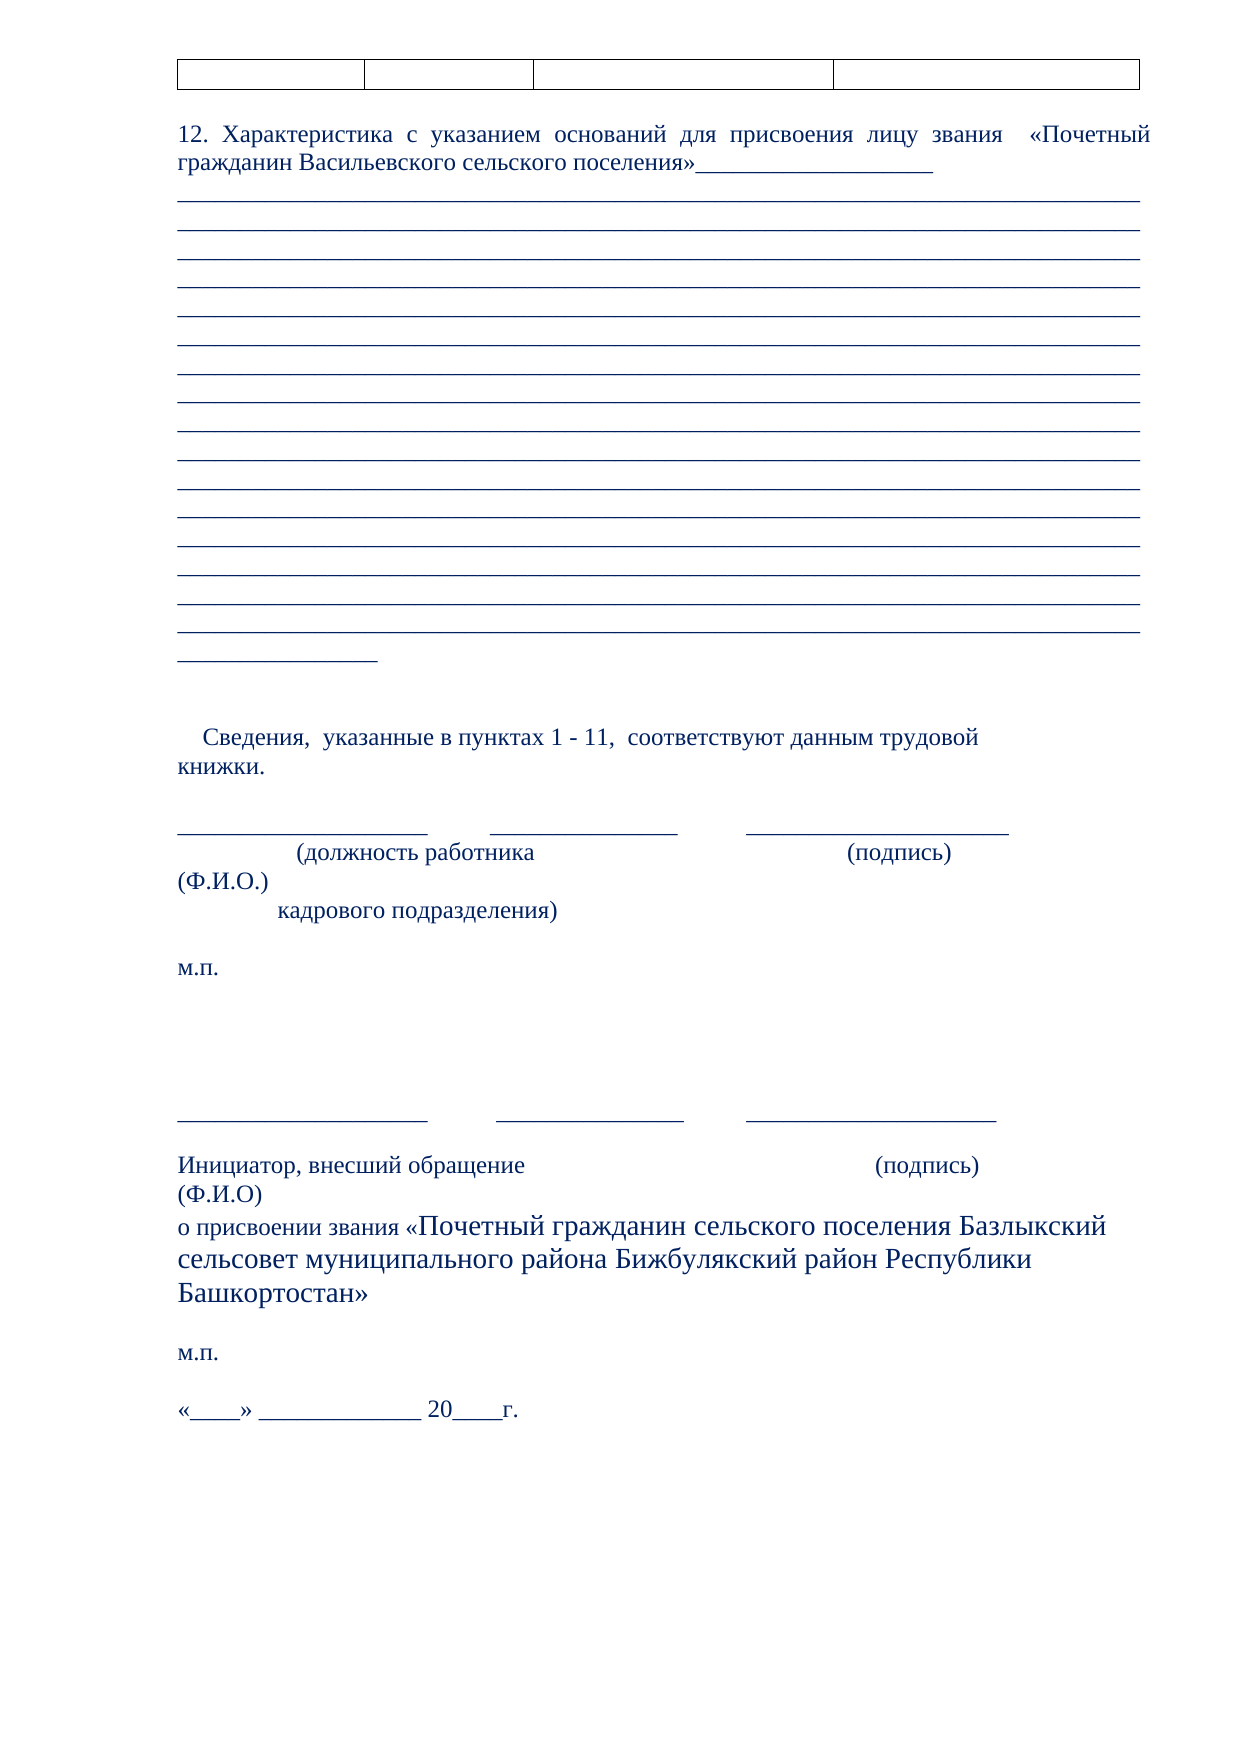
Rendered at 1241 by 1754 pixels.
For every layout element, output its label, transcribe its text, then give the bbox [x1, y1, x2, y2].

table_cell [534, 60, 833, 89]
text м.п. [177, 1337, 1152, 1366]
text кадрового подразделения) [177, 895, 1152, 924]
text ________________________________________________________________________________________________________________________________________________________________________________________________________________________________________________________________________________________________________________________________________________________________________________________________________________________________________________________________________________________________________________________________________________________________________________________________________________________________________________________________________________________________________________________________________________________________________________________________________________________________________________________________________________________________________________________________________________________________________________________________________________________________________________________________________________________________________________________________________________________________________________________________________________________________________________________________________________________________ [177, 176, 1152, 665]
text книжки. [177, 751, 1152, 780]
text ____________________ _______________ ____________________ [177, 1096, 1152, 1125]
table_cell [834, 60, 1139, 89]
text Сведения, указанные в пунктах 1 - 11, соответствуют данным трудовой [177, 722, 1152, 751]
text м.п. [177, 952, 1152, 981]
text Инициатор, внесший обращение (подпись) (Ф.И.О) [177, 1150, 1152, 1208]
text 12. Характеристика с указанием оснований для присвоения лицу звания «Почетный гражданин Васильевского сельского поселения»___________________ [177, 119, 1152, 176]
text (должность работника (подпись) (Ф.И.О.) [177, 837, 1152, 895]
table_cell [365, 60, 533, 89]
text о присвоении звания «Почетный гражданин сельского поселения Базлыкский сельсовет муниципального района Бижбулякский район Республики Башкортостан» [177, 1208, 1152, 1308]
text ____________________ _______________ _____________________ [177, 809, 1152, 837]
table_cell [178, 60, 364, 89]
text «____» _____________ 20____г. [177, 1394, 1152, 1423]
